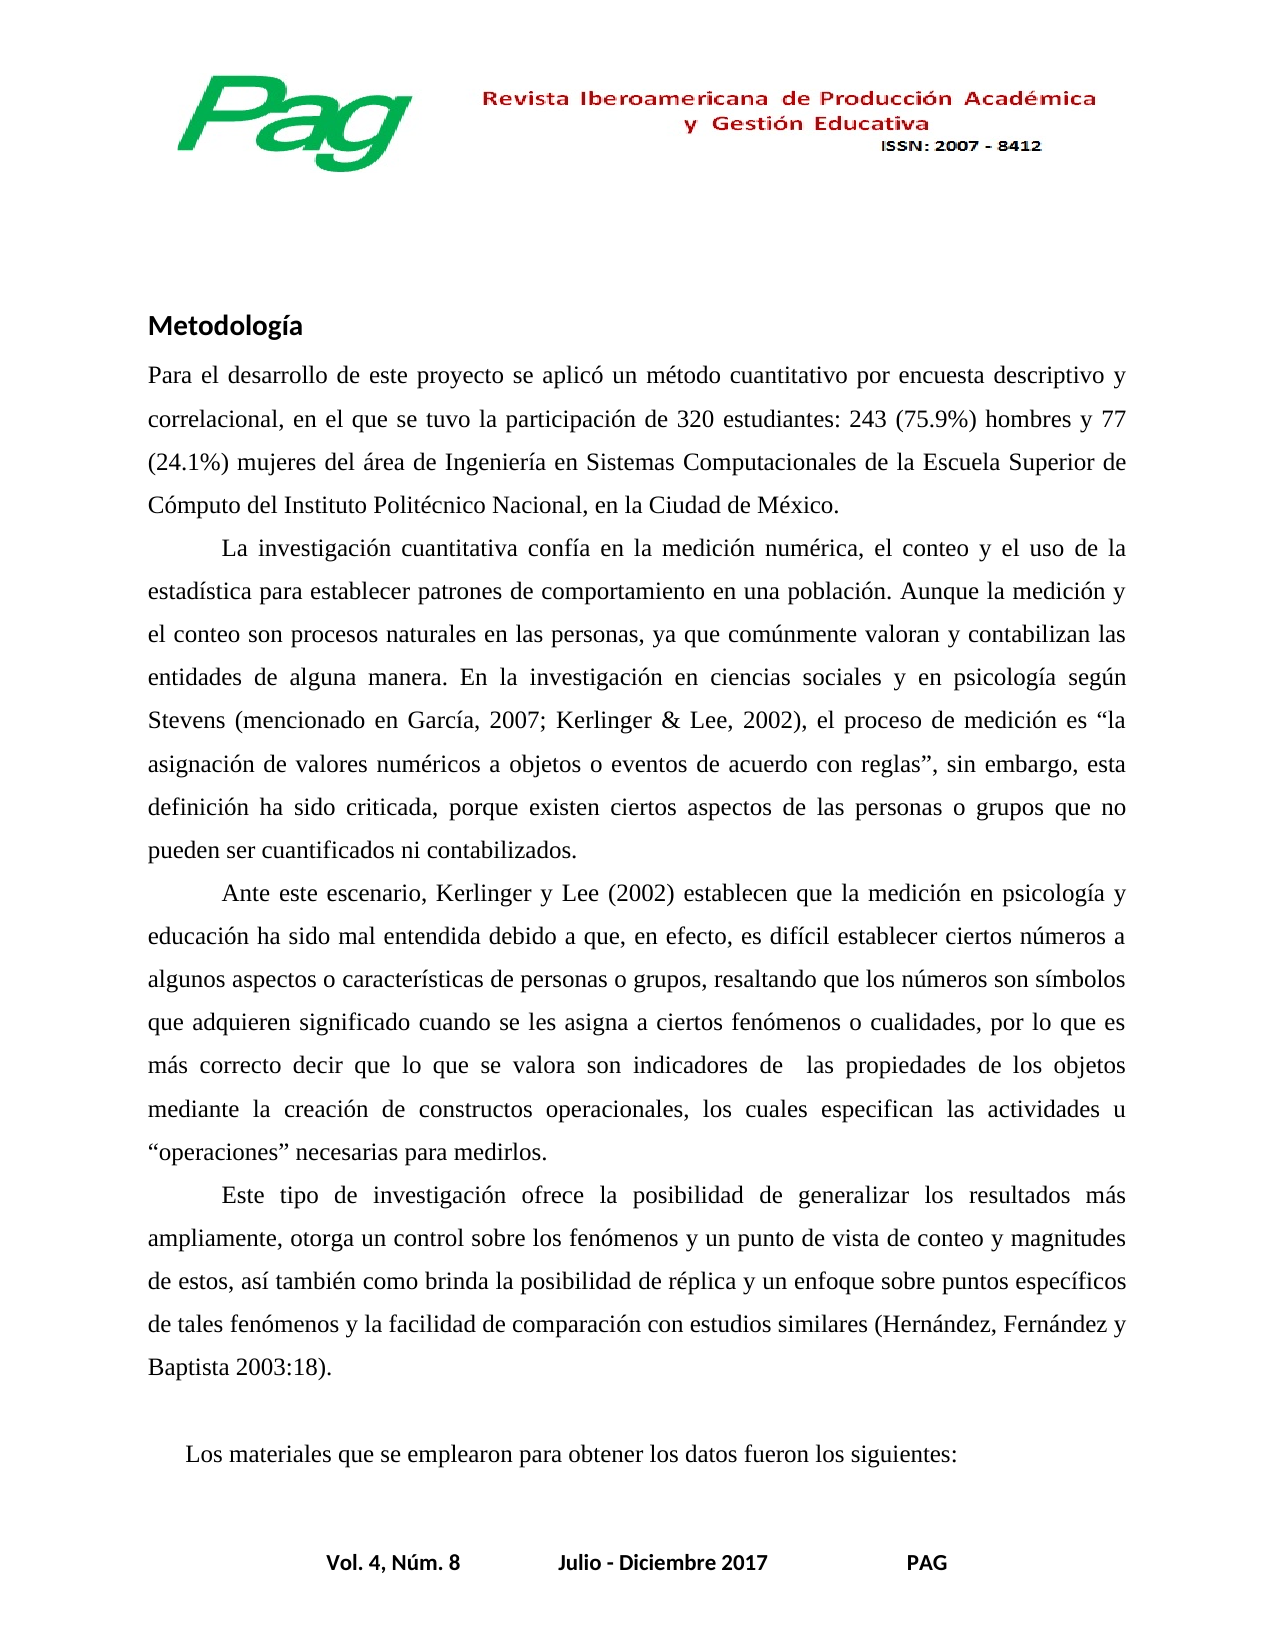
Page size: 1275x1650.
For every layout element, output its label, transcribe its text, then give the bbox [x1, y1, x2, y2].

text Para el desarrollo de este proyecto se aplicó un método cuantitativo por encuesta descriptivo y correlacional, en el que se tuvo la participación de 320 estudiantes: 243 (75.9%) hombres y 77 (24.1%) mujeres del área de Ingeniería en Sistemas Computacionales de la Escuela Superior de Cómputo del Instituto Politécnico Nacional, en la Ciudad de México. [148, 361, 1127, 519]
text Los materiales que se emplearon para obtener los datos fueron los siguientes: [148, 1439, 1127, 1467]
picture [177, 73, 1098, 173]
text Este tipo de investigación ofrece la posibilidad de generalizar los resultados más ampliamente, otorga un control sobre los fenómenos y un punto de vista de conteo y magnitudes de estos, así también como brinda la posibilidad de réplica y un enfoque sobre puntos específicos de tales fenómenos y la facilidad de comparación con estudios similares (Hernández, Fernández y Baptista 2003:18). [148, 1180, 1127, 1381]
text La investigación cuantitativa confía en la medición numérica, el conteo y el uso de la estadística para establecer patrones de comportamiento en una población. Aunque la medición y el conteo son procesos naturales en las personas, ya que comúnmente valoran y contabilizan las entidades de alguna manera. En la investigación en ciencias sociales y en psicología según Stevens (mencionado en García, 2007; Kerlinger & Lee, 2002), el proceso de medición es “la asignación de valores numéricos a objetos o eventos de acuerdo con reglas”, sin embargo, esta definición ha sido criticada, porque existen ciertos aspectos de las personas o grupos que no pueden ser cuantificados ni contabilizados. [148, 533, 1127, 864]
text Ante este escenario, Kerlinger y Lee (2002) establecen que la medición en psicología y educación ha sido mal entendida debido a que, en efecto, es difícil establecer ciertos números a algunos aspectos o características de personas o grupos, resaltando que los números son símbolos que adquieren significado cuando se les asigna a ciertos fenómenos o cualidades, por lo que es más correcto decir que lo que se valora son indicadores de las propiedades de los objetos mediante la creación de constructos operacionales, los cuales especifican las actividades u “operaciones” necesarias para medirlos. [148, 878, 1127, 1166]
text Metodología [148, 307, 1127, 343]
